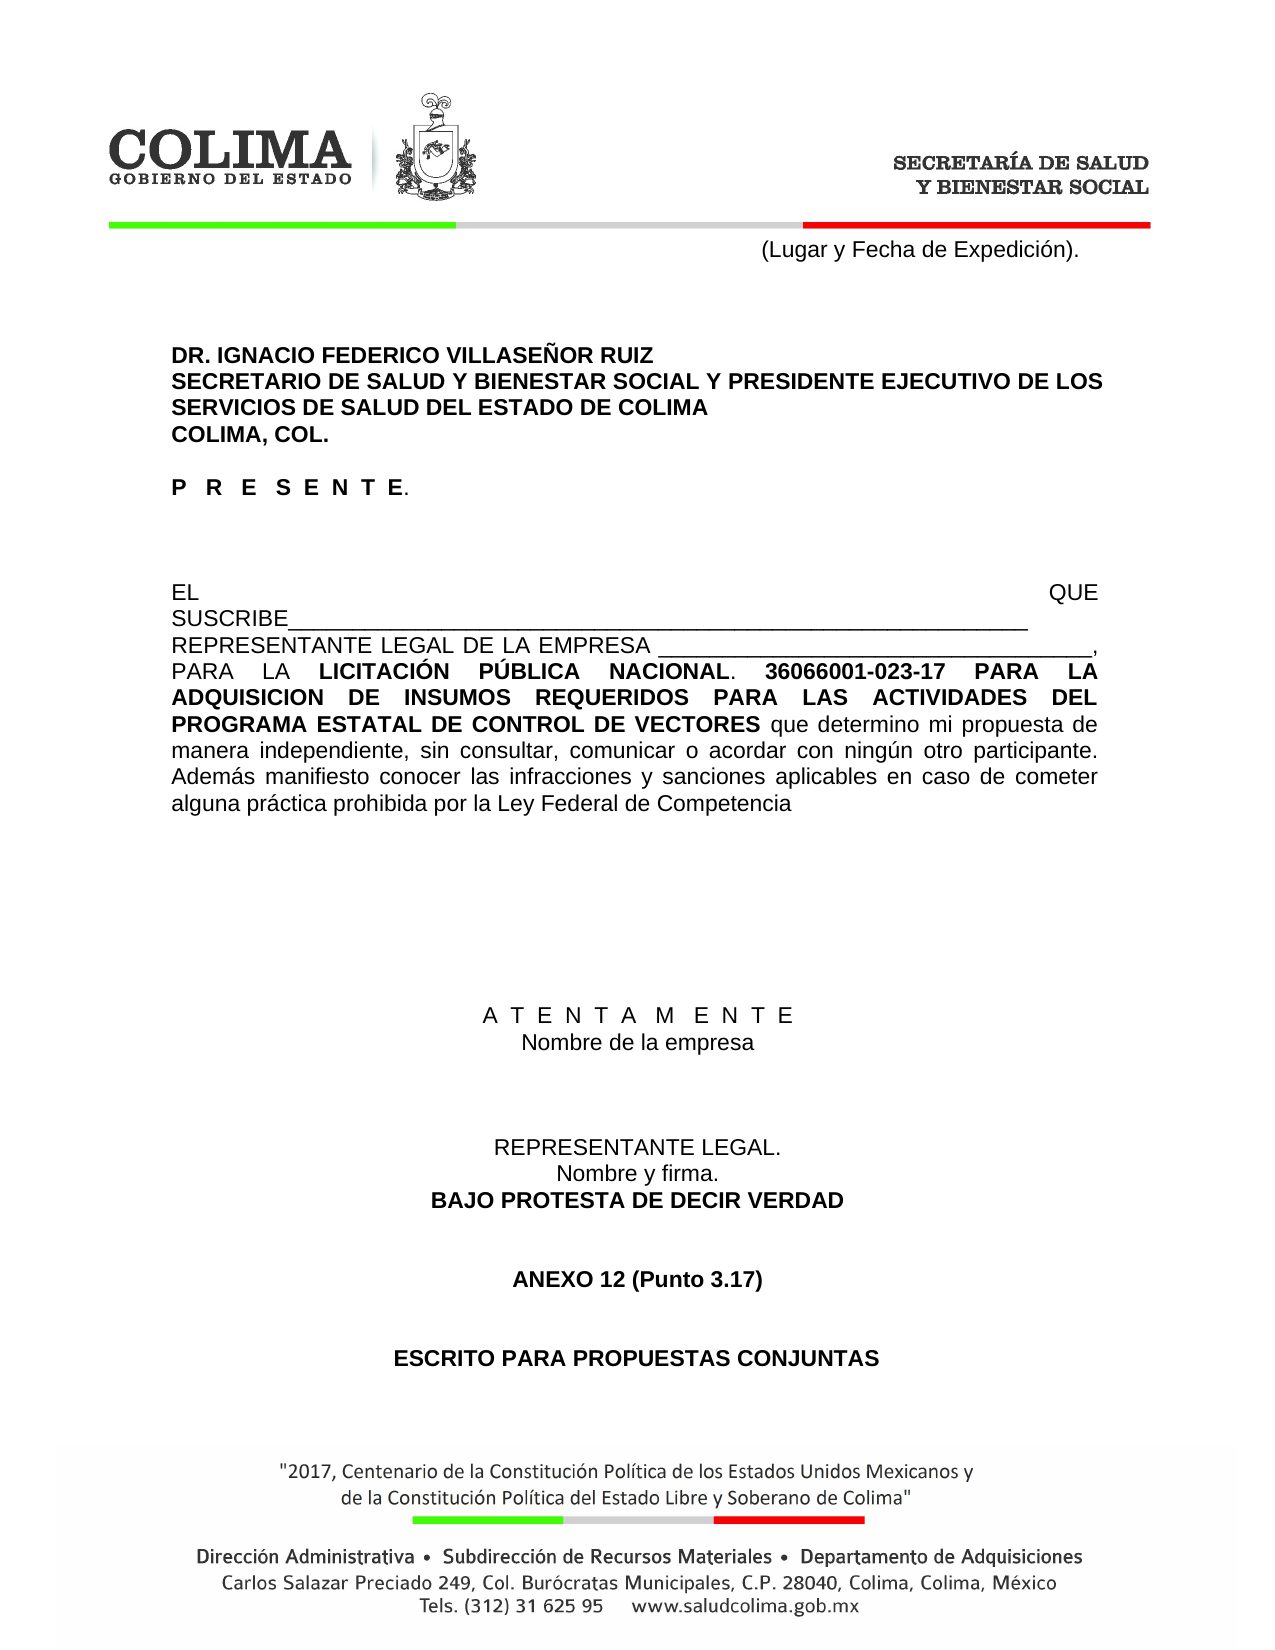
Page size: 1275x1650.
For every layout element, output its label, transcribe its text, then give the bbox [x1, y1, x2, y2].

text ESCRITO PARA PROPUESTAS CONJUNTAS [171, 1345, 1102, 1371]
text Nombre y firma. [171, 1160, 1104, 1187]
text (Lugar y Fecha de Expedición). [761, 236, 1104, 263]
text COLIMA, COL. [171, 421, 1104, 447]
text EL QUE SUSCRIBE__________________________________________________________ REPRESENTANTE LEGAL DE LA EMPRESA __________________________________, PARA LA LICITACIÓN PÚBLICA NACIONAL. 36066001-023-17 PARA LA ADQUISICION DE INSUMOS REQUERIDOS PARA LAS ACTIVIDADES DEL PROGRAMA ESTATAL DE CONTROL DE VECTORES que determino mi propuesta de manera independiente, sin consultar, comunicar o acordar con ningún otro participante. Además manifiesto conocer las infracciones y sanciones aplicables en caso de cometer alguna práctica prohibida por la Ley Federal de Competencia [171, 579, 1098, 816]
text A T E N T A M E N T E [171, 1002, 1104, 1028]
picture [0, 7, 1261, 238]
subtitle DR. IGNACIO FEDERICO VILLASEÑOR RUIZ [171, 342, 1104, 368]
text SECRETARIO DE SALUD Y BIENESTAR SOCIAL Y PRESIDENTE EJECUTIVO DE LOS SERVICIOS DE SALUD DEL ESTADO DE COLIMA [171, 368, 1104, 421]
picture [55, 1446, 1238, 1650]
text REPRESENTANTE LEGAL. [171, 1134, 1104, 1160]
text ANEXO 12 (Punto 3.17) [171, 1266, 1104, 1292]
text BAJO PROTESTA DE DECIR VERDAD [171, 1187, 1104, 1213]
text Nombre de la empresa [171, 1028, 1104, 1055]
text P R E S E N T E. [171, 473, 1104, 500]
